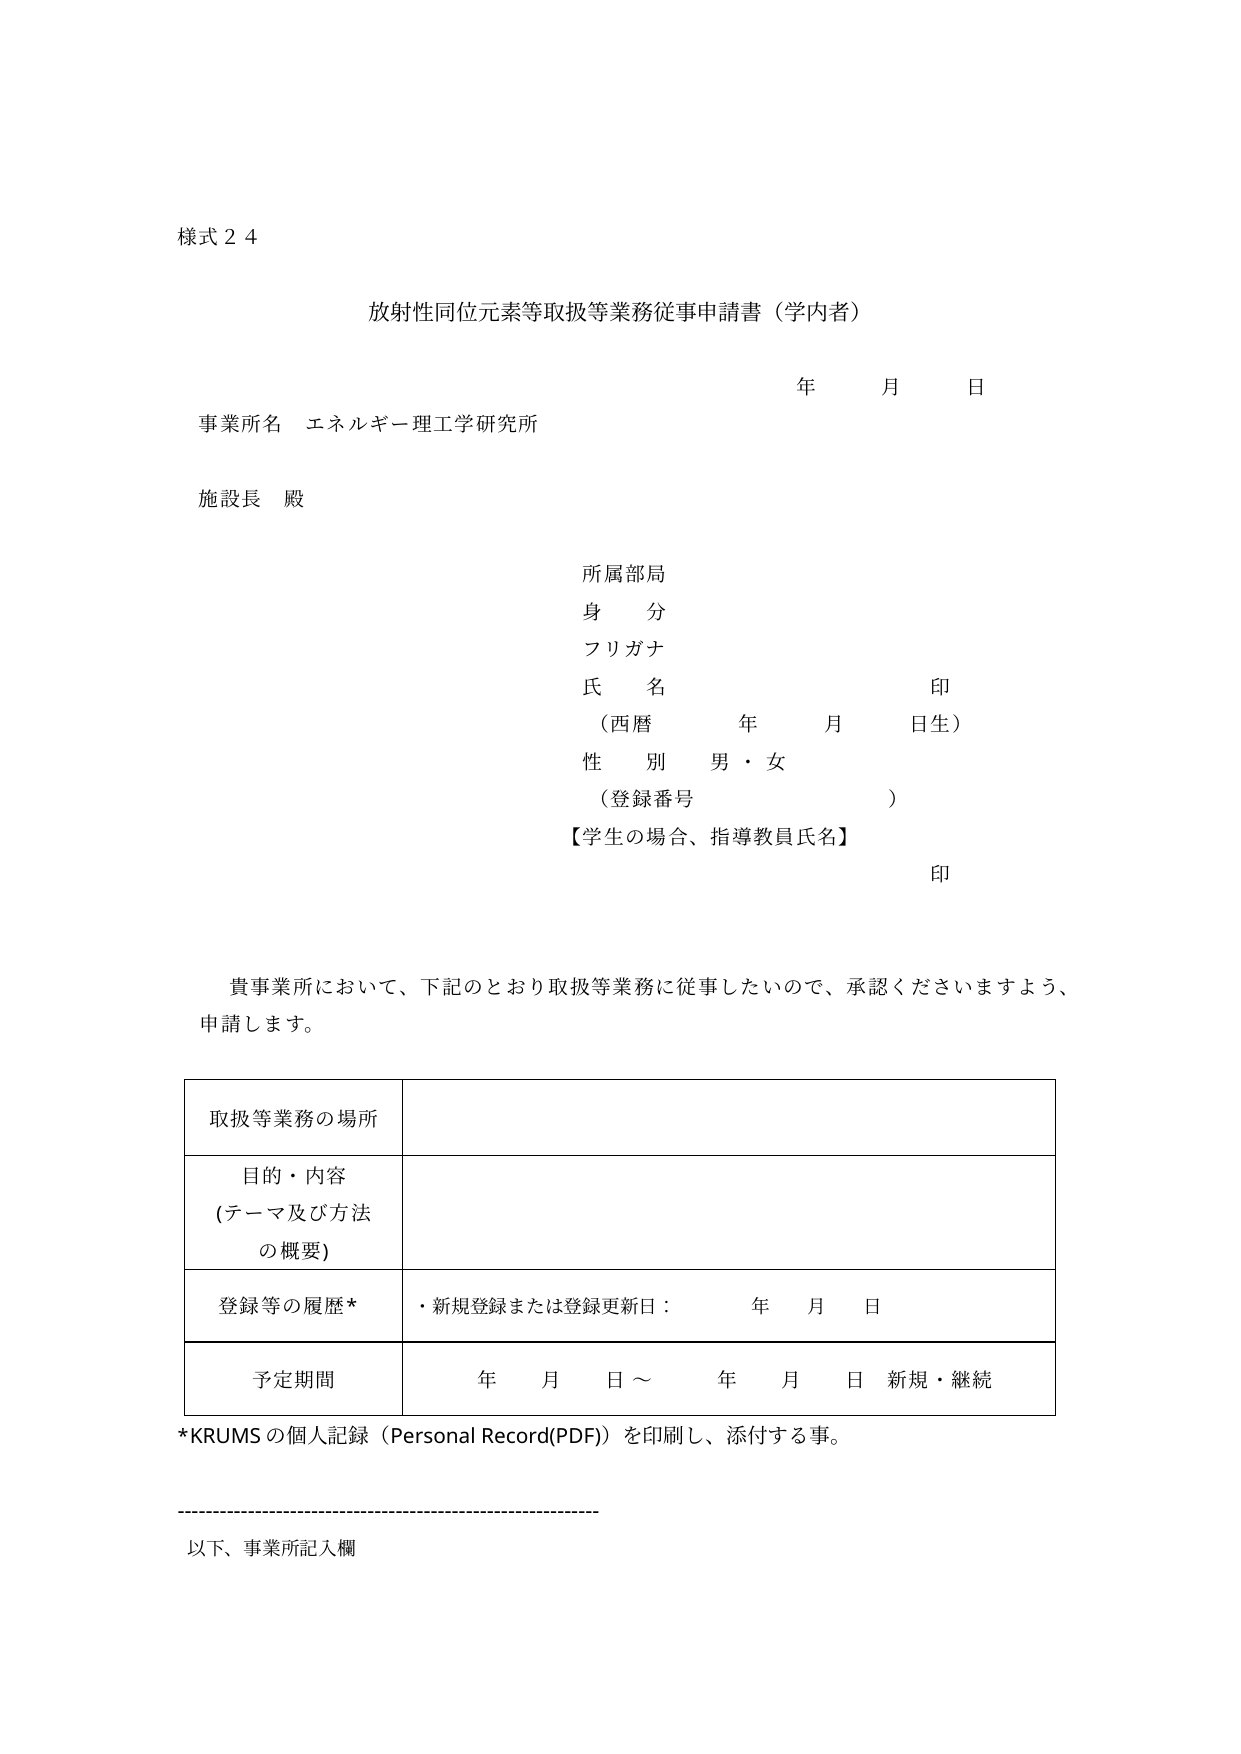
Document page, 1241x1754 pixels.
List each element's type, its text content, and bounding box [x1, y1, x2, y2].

text 氏 名 印 [177, 667, 1063, 704]
text 以下、事業所記入欄 [177, 1528, 1063, 1566]
table_cell [403, 1156, 1055, 1268]
text 様式２４ [177, 217, 1063, 254]
text 【学生の場合、指導教員氏名】 [177, 817, 1063, 854]
table_header [403, 1080, 1055, 1155]
table_cell 目的・内容 (テーマ及び方法 の概要) [185, 1156, 402, 1268]
table_cell 登録等の履歴* [185, 1270, 402, 1341]
text （西暦 年 月 日生） [177, 704, 1063, 742]
text ------------------------------------------------------------ [177, 1491, 1063, 1528]
text 所属部局 [177, 554, 1063, 592]
text 性 別 男 ・ 女 [177, 742, 1063, 779]
text 印 [177, 854, 1063, 892]
table_cell ・新規登録または登録更新日： 年 月 日 [403, 1270, 1055, 1341]
table_cell 予定期間 [185, 1343, 402, 1415]
text *KRUMSの個人記録（Personal Record(PDF)）を印刷し、添付する事。 [177, 1416, 1063, 1453]
text （登録番号 ） [177, 779, 1063, 817]
table_cell 年 月 日 ～ 年 月 日 新規・継続 [403, 1343, 1055, 1415]
text 貴事業所において、下記のとおり取扱等業務に従事したいので、承認くださいますよう、申請します。 [199, 967, 1063, 1042]
text 放射性同位元素等取扱等業務従事申請書（学内者） [177, 292, 1063, 329]
text 身 分 [177, 592, 1063, 629]
text フリガナ [177, 629, 1063, 667]
table_header 取扱等業務の場所 [185, 1080, 402, 1155]
text 施設長 殿 [177, 479, 1063, 517]
text 事業所名 エネルギー理工学研究所 [177, 404, 1063, 442]
text 年 月 日 [177, 367, 1063, 404]
